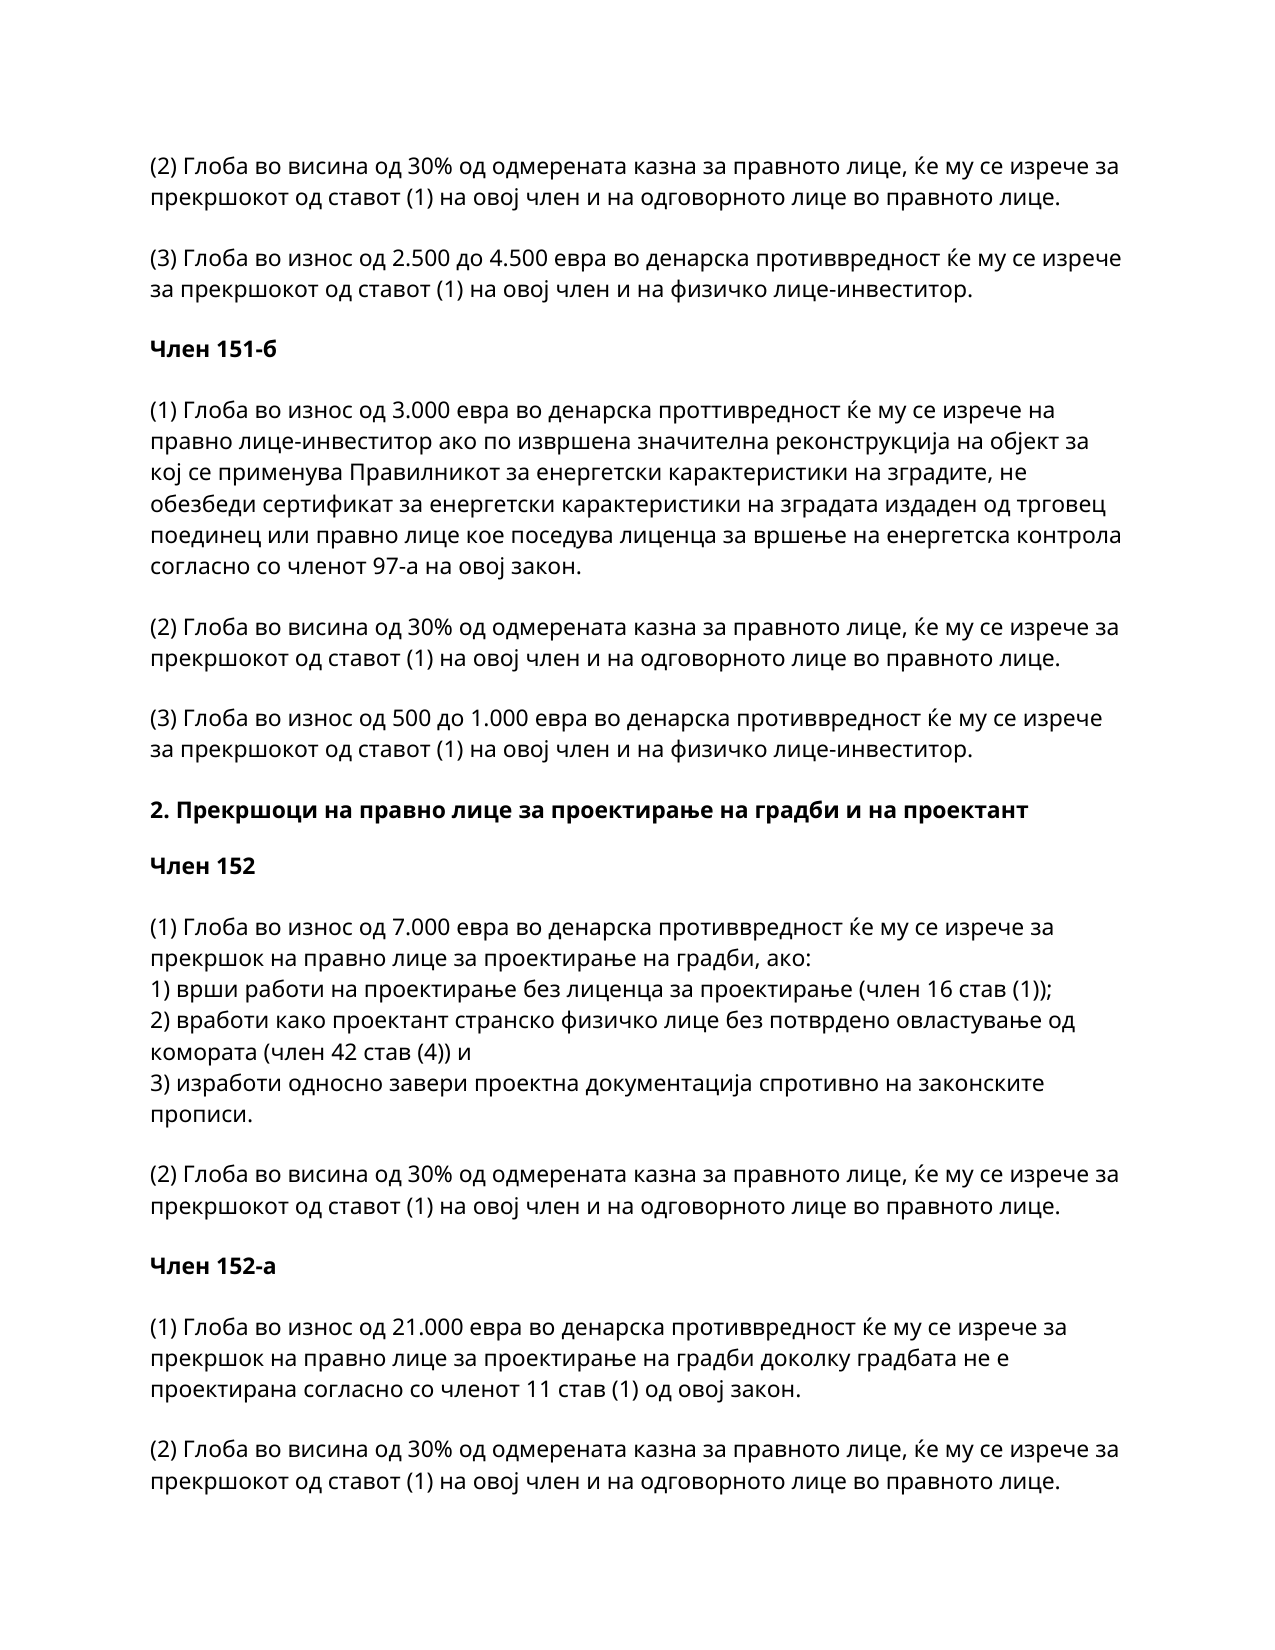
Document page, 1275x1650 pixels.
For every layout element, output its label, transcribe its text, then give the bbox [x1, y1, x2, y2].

text (2) Глоба во висина од 30% од одмерената казна за правното лице, ќе му се изрече за прекршокот од ставот (1) на овој член и на одговорното лице во правното лице. [150, 150, 1125, 212]
text (2) Глоба во висина од 30% од одмерената казна за правното лице, ќе му се изрече за прекршокот од ставот (1) на овој член и на одговорното лице во правното лице. [150, 1433, 1125, 1496]
text 2. Прекршоци на правно лице за проектирање на градби и на проектант [150, 794, 1125, 825]
text (1) Глоба во износ од 7.000 евра во денарска противвредност ќе му се изрече за прекршок на правно лице за проектирање на градби, ако: 1) врши работи на проектирање без лиценца за проектирање (член 16 став (1)); 2) вработи како проектант странско физичко лице без потврдено овластување од комората (член 42 став (4)) и 3) изработи односно завери проектна документација спротивно на законските прописи. [150, 910, 1125, 1129]
text (3) Глоба во износ од 2.500 до 4.500 евра во денарска противвредност ќе му се изрече за прекршокот од ставот (1) на овој член и на физичко лице-инвеститор. [150, 242, 1125, 304]
text (1) Глоба во износ од 3.000 евра во денарска проттивредност ќе му се изрече на правно лице-инвеститор ако по извршена значителна реконструкција на објект за кој се применува Правилникот за енергетски карактеристики на зградите, не обезбеди сертификат за енергетски карактеристики на зградата издаден од трговец поединец или правно лице кое поседува лиценца за вршење на енергетска контрола согласно со членот 97-а на овој закон. [150, 394, 1125, 581]
text (3) Глоба во износ од 500 до 1.000 евра во денарска противвредност ќе му се изрече за прекршокот од ставот (1) на овој член и на физичко лице-инвеститор. [150, 702, 1125, 764]
text (1) Глоба во износ од 21.000 евра во денарска противвредност ќе му се изрече за прекршок на правно лице за проектирање на градби доколку градбата не е проектирана согласно со членот 11 став (1) од овој закон. [150, 1310, 1125, 1404]
text Член 151-б [150, 333, 1125, 364]
text Член 152 [150, 850, 1125, 881]
text (2) Глоба во висина од 30% од одмерената казна за правното лице, ќе му се изрече за прекршокот од ставот (1) на овој член и на одговорното лице во правното лице. [150, 1158, 1125, 1221]
text Член 152-а [150, 1250, 1125, 1281]
text (2) Глоба во висина од 30% од одмерената казна за правното лице, ќе му се изрече за прекршокот од ставот (1) на овој член и на одговорното лице во правното лице. [150, 610, 1125, 673]
